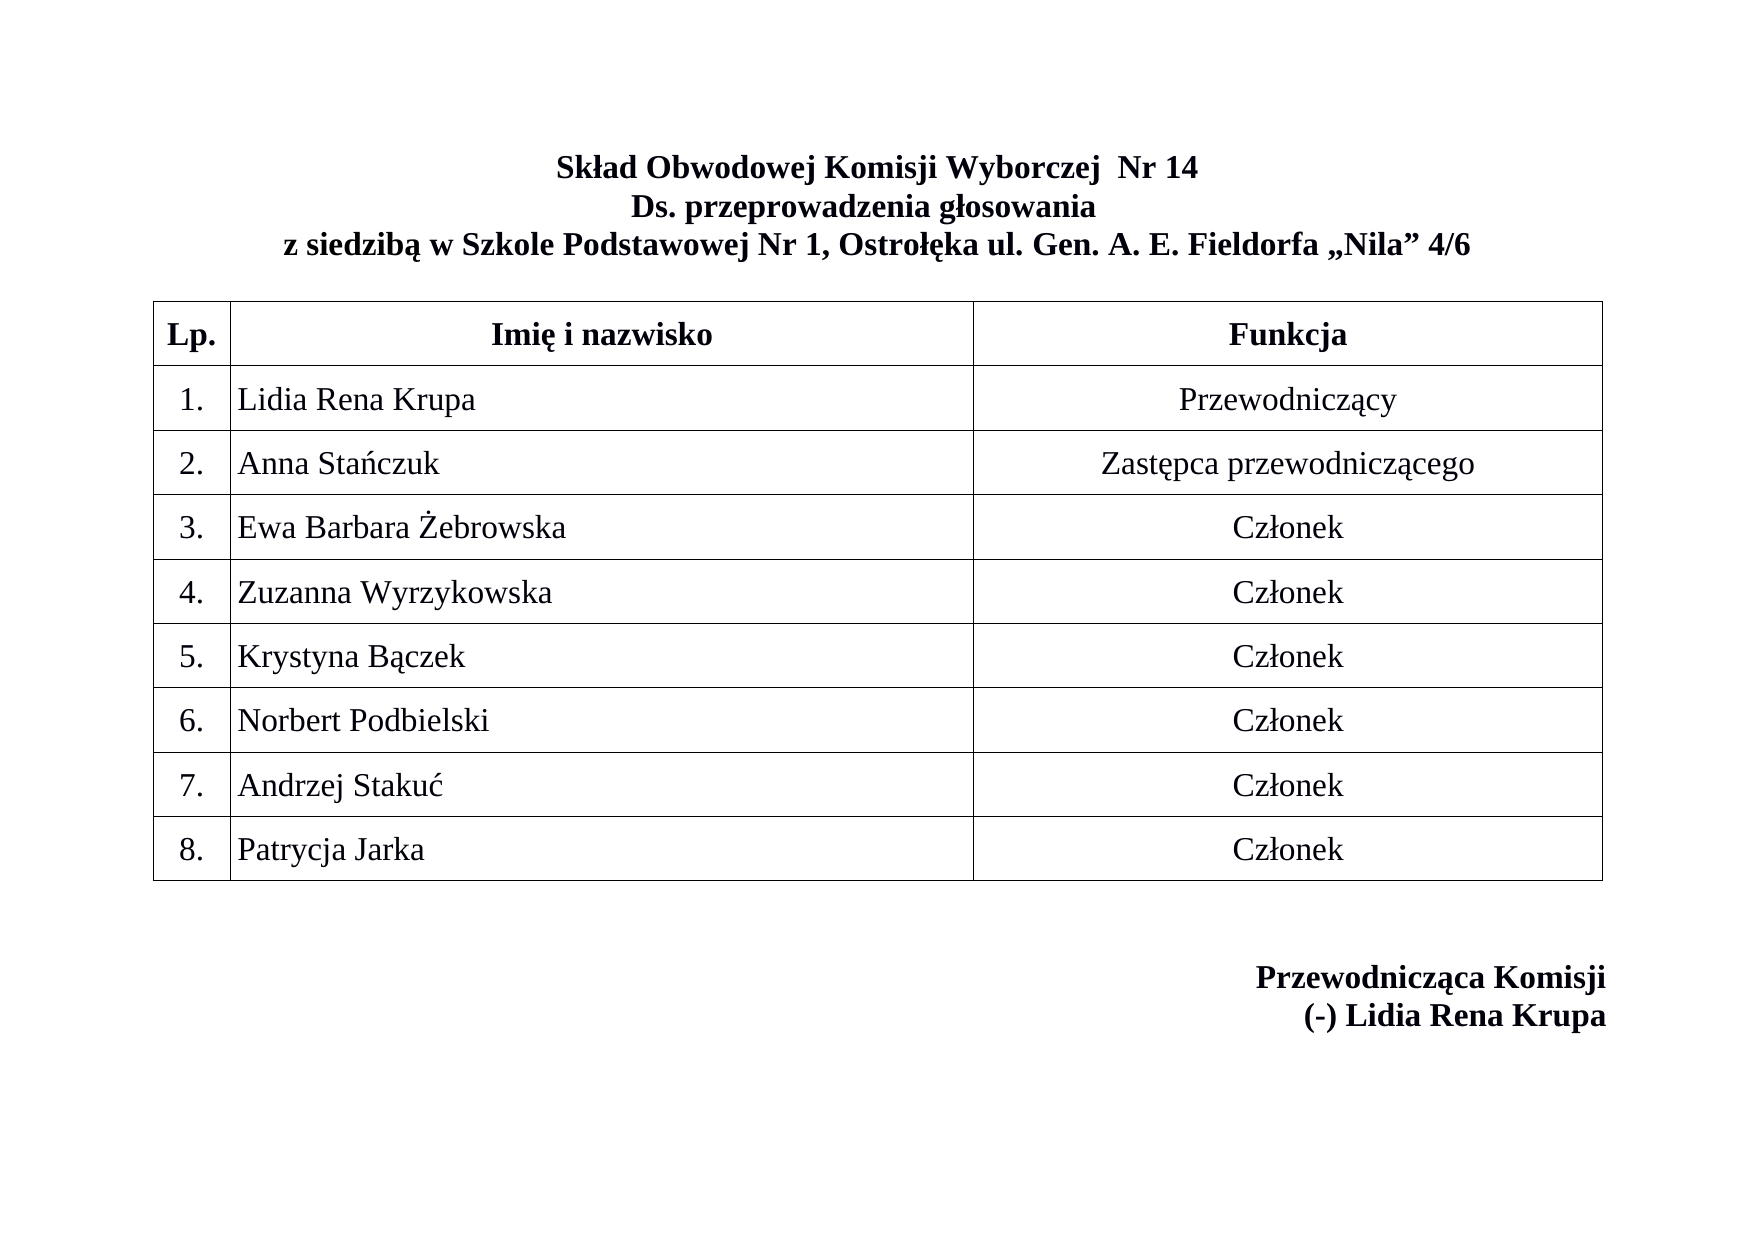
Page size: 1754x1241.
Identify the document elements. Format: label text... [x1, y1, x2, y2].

text (-) Lidia Rena Krupa [148, 996, 1606, 1034]
table_cell 4. [154, 560, 230, 623]
table_cell Norbert Podbielski [231, 688, 973, 752]
table_cell 3. [154, 495, 230, 558]
table_cell 7. [154, 753, 230, 816]
table_cell 6. [154, 688, 230, 752]
table_cell Zuzanna Wyrzykowska [231, 560, 973, 623]
text Ds. przeprowadzenia głosowania [148, 186, 1580, 224]
table_cell Andrzej Stakuć [231, 753, 973, 816]
table_cell Ewa Barbara Żebrowska [231, 495, 973, 558]
table_cell Członek [974, 560, 1602, 623]
table_header Imię i nazwisko [231, 302, 973, 365]
table_cell 2. [154, 431, 230, 494]
table_cell Krystyna Bączek [231, 624, 973, 687]
table_header Funkcja [974, 302, 1602, 365]
table_cell Członek [974, 624, 1602, 687]
table_cell Lidia Rena Krupa [231, 366, 973, 430]
table_cell Członek [974, 688, 1602, 752]
table_cell 1. [154, 366, 230, 430]
table_cell Zastępca przewodniczącego [974, 431, 1602, 494]
table_cell 8. [154, 817, 230, 880]
table_cell Członek [974, 753, 1602, 816]
table_cell Patrycja Jarka [231, 817, 973, 880]
table_cell Członek [974, 495, 1602, 558]
table_cell Anna Stańczuk [231, 431, 973, 494]
table_cell Przewodniczący [974, 366, 1602, 430]
table_cell Członek [974, 817, 1602, 880]
text Przewodnicząca Komisji [1180, 957, 1606, 996]
table_header Lp. [154, 302, 230, 365]
text Skład Obwodowej Komisji Wyborczej Nr 14 [148, 148, 1606, 186]
text z siedzibą w Szkole Podstawowej Nr 1, Ostrołęka ul. Gen. A. E. Fieldorfa „Nila” 4/6 [148, 224, 1606, 263]
table_cell 5. [154, 624, 230, 687]
